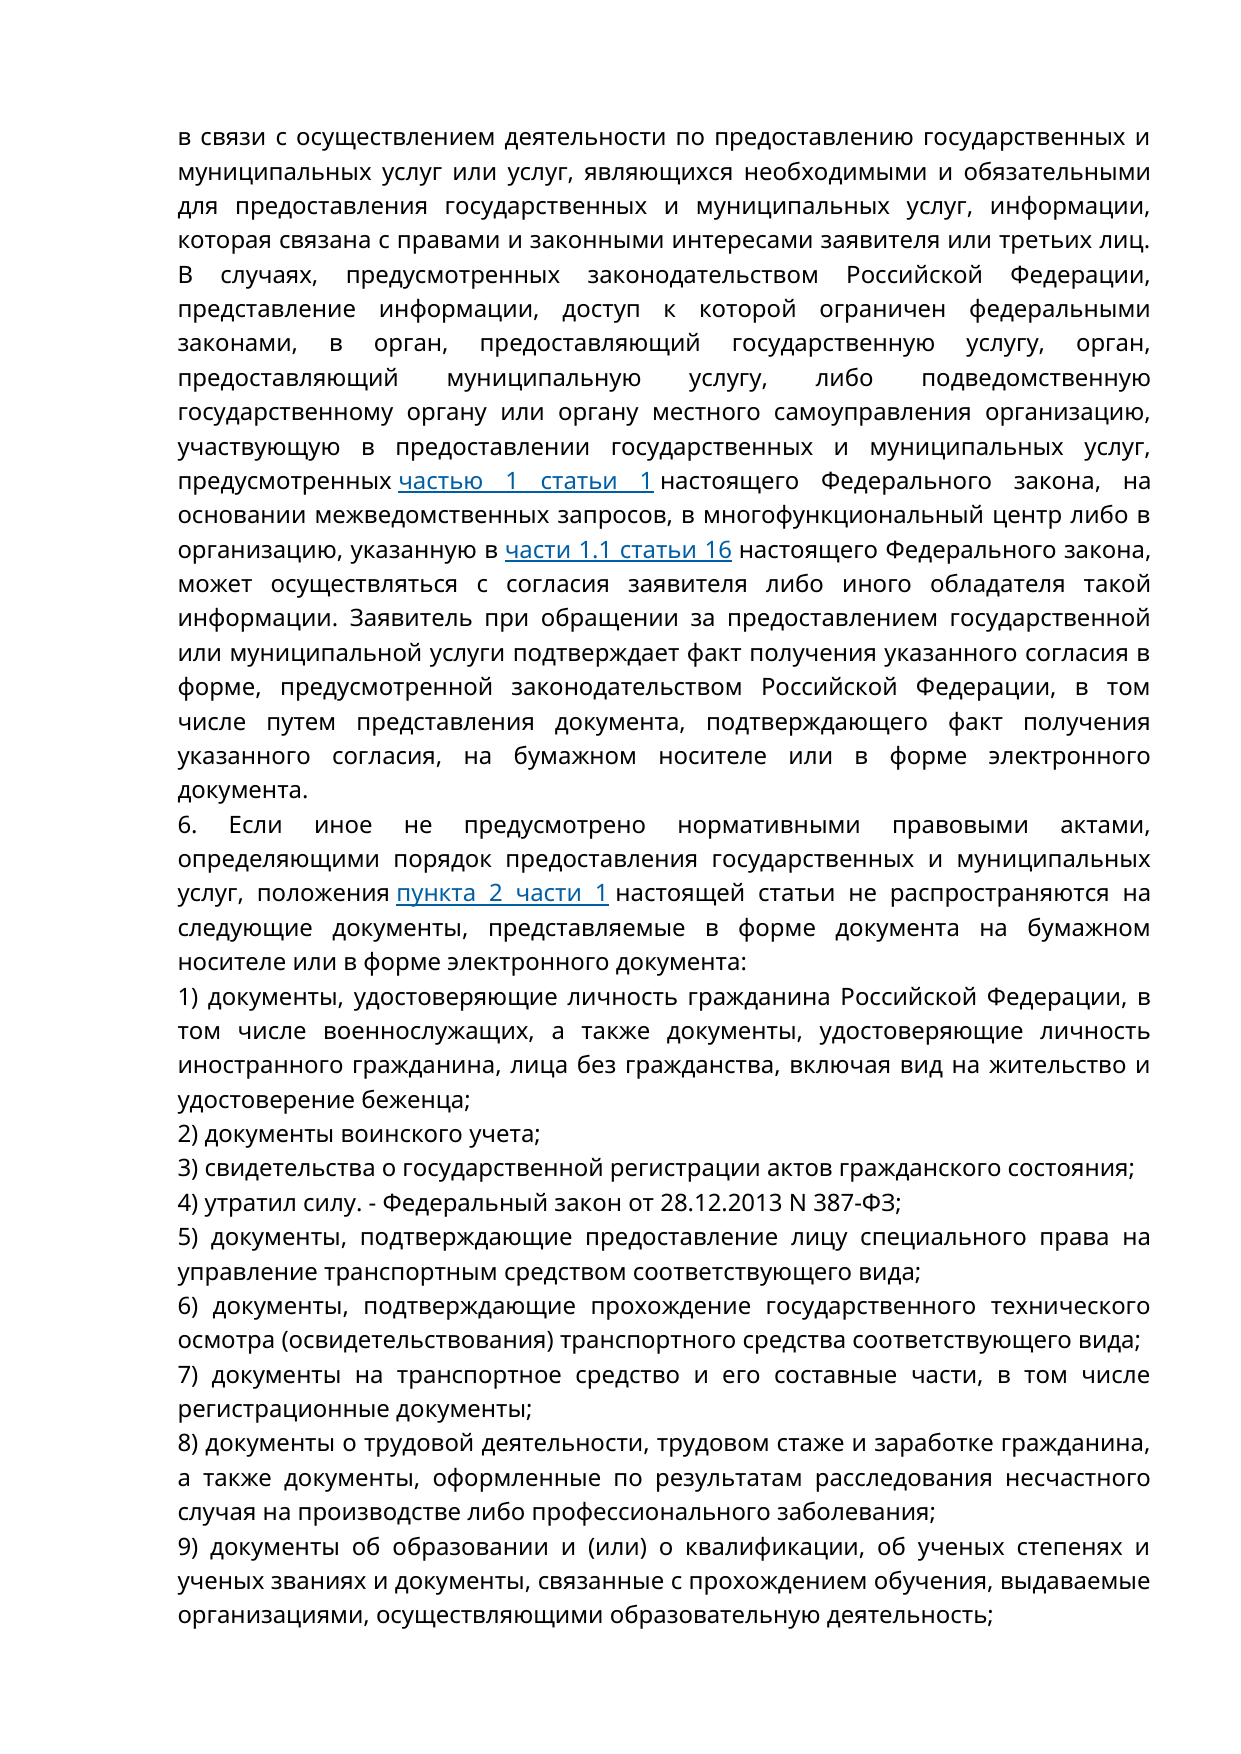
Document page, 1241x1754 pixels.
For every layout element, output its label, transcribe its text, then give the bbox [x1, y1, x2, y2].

text 1) документы, удостоверяющие личность гражданина Российской Федерации, в том числе военнослужащих, а также документы, удостоверяющие личность иностранного гражданина, лица без гражданства, включая вид на жительство и удостоверение беженца; [177, 977, 1152, 1115]
text 9) документы об образовании и (или) о квалификации, об ученых степенях и ученых званиях и документы, связанные с прохождением обучения, выдаваемые организациями, осуществляющими образовательную деятельность; [177, 1527, 1152, 1631]
text 6. Если иное не предусмотрено нормативными правовыми актами, определяющими порядок предоставления государственных и муниципальных услуг, положения пункта 2 части 1 настоящей статьи не распространяются на следующие документы, представляемые в форме документа на бумажном носителе или в форме электронного документа: [177, 806, 1152, 977]
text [177, 118, 1152, 806]
text 8) документы о трудовой деятельности, трудовом стаже и заработке гражданина, а также документы, оформленные по результатам расследования несчастного случая на производстве либо профессионального заболевания; [177, 1424, 1152, 1527]
text 3) свидетельства о государственной регистрации актов гражданского состояния; [177, 1149, 1152, 1184]
text 4) утратил силу. - Федеральный закон от 28.12.2013 N 387-ФЗ; [177, 1184, 1152, 1218]
text 2) документы воинского учета; [177, 1115, 1152, 1149]
text 5) документы, подтверждающие предоставление лицу специального права на управление транспортным средством соответствующего вида; [177, 1218, 1152, 1287]
text 7) документы на транспортное средство и его составные части, в том числе регистрационные документы; [177, 1356, 1152, 1424]
text 6) документы, подтверждающие прохождение государственного технического осмотра (освидетельствования) транспортного средства соответствующего вида; [177, 1287, 1152, 1356]
